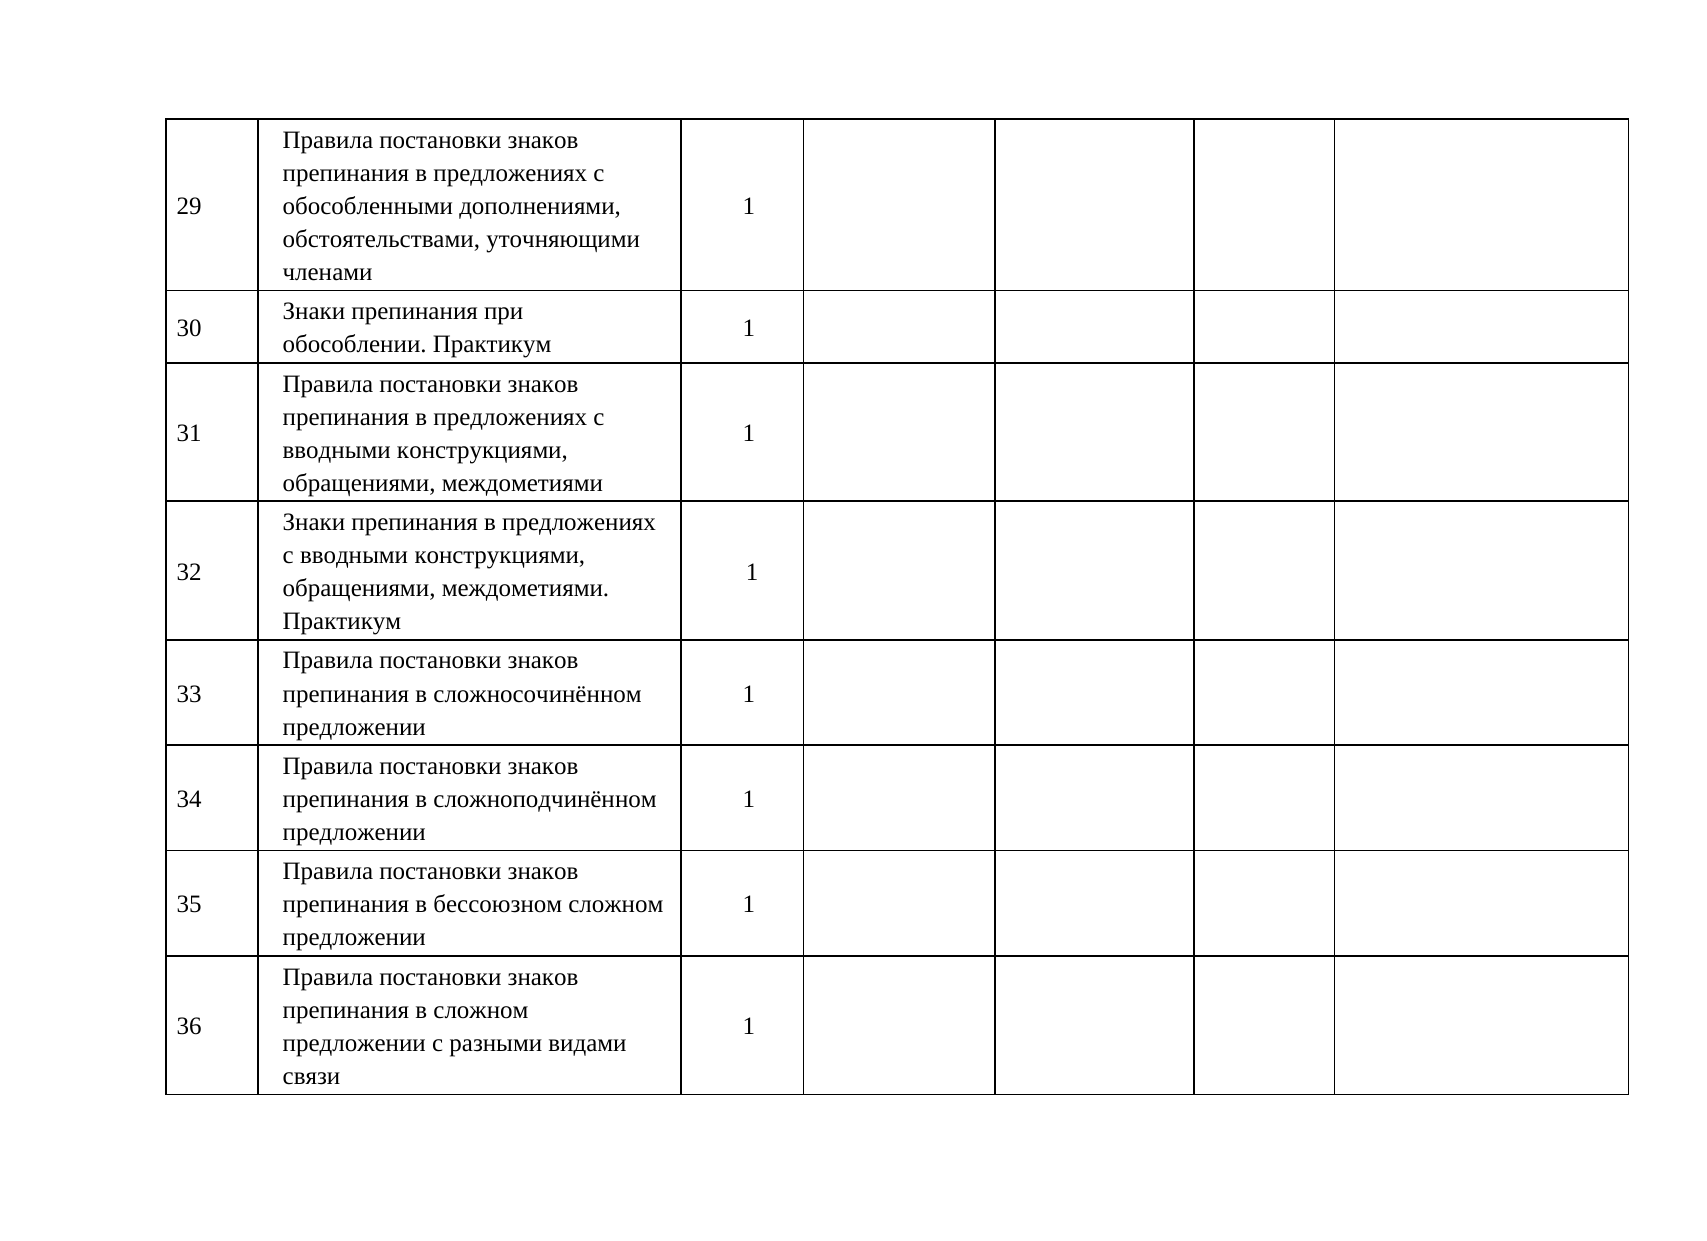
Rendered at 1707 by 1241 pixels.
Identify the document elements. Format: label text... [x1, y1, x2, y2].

table_cell [1335, 120, 1628, 289]
table_cell Правила постановки знаков препинания в сложносочинённом предложении [259, 641, 680, 744]
table_cell [1195, 120, 1334, 289]
table_cell [1335, 957, 1628, 1093]
table_cell [1335, 502, 1628, 639]
table_cell [1335, 746, 1628, 850]
table_cell [1335, 291, 1628, 362]
table_cell Правила постановки знаков препинания в сложноподчинённом предложении [259, 746, 680, 850]
table_cell 1 [682, 120, 803, 289]
table_cell 30 [167, 291, 257, 362]
table_cell [996, 291, 1193, 362]
table_cell Знаки препинания при обособлении. Практикум [259, 291, 680, 362]
table_cell [804, 291, 994, 362]
table_cell [804, 502, 994, 639]
table_cell 36 [167, 957, 257, 1093]
table_cell [996, 957, 1193, 1093]
table_cell [1195, 957, 1334, 1093]
table_cell 34 [167, 746, 257, 850]
table_cell 32 [167, 502, 257, 639]
table_cell [996, 502, 1193, 639]
table_cell 1 [682, 851, 803, 955]
table_cell 1 [682, 641, 803, 744]
table_cell [1335, 364, 1628, 500]
table_cell [804, 851, 994, 955]
table_cell [1195, 641, 1334, 744]
table_cell Правила постановки знаков препинания в сложном предложении с разными видами связи [259, 957, 680, 1093]
table_cell [1195, 851, 1334, 955]
table_cell 35 [167, 851, 257, 955]
table_cell [996, 120, 1193, 289]
table_cell 1 [682, 291, 803, 362]
table_cell [1195, 746, 1334, 850]
table_cell [804, 364, 994, 500]
table_cell [1335, 851, 1628, 955]
table_cell [996, 641, 1193, 744]
table_cell [1195, 291, 1334, 362]
table_cell [804, 641, 994, 744]
table_cell [804, 120, 994, 289]
table_cell Знаки препинания в предложениях с вводными конструкциями, обращениями, междометиями. Практикум [259, 502, 680, 639]
table_cell 1 [682, 502, 803, 639]
table_cell [1335, 641, 1628, 744]
table_cell [804, 957, 994, 1093]
table_cell [1195, 364, 1334, 500]
table_cell Правила постановки знаков препинания в предложениях с обособленными дополнениями, обстоятельствами, уточняющими членами [259, 120, 680, 289]
table_cell 1 [682, 746, 803, 850]
table_cell 33 [167, 641, 257, 744]
table_cell 31 [167, 364, 257, 500]
table_cell [1195, 502, 1334, 639]
table_cell [996, 364, 1193, 500]
table_cell [996, 851, 1193, 955]
table_cell [804, 746, 994, 850]
table_cell Правила постановки знаков препинания в предложениях с вводными конструкциями, обращениями, междометиями [259, 364, 680, 500]
table_cell 1 [682, 957, 803, 1093]
table_cell Правила постановки знаков препинания в бессоюзном сложном предложении [259, 851, 680, 955]
table_cell 29 [167, 120, 257, 289]
table_cell [996, 746, 1193, 850]
table_cell 1 [682, 364, 803, 500]
